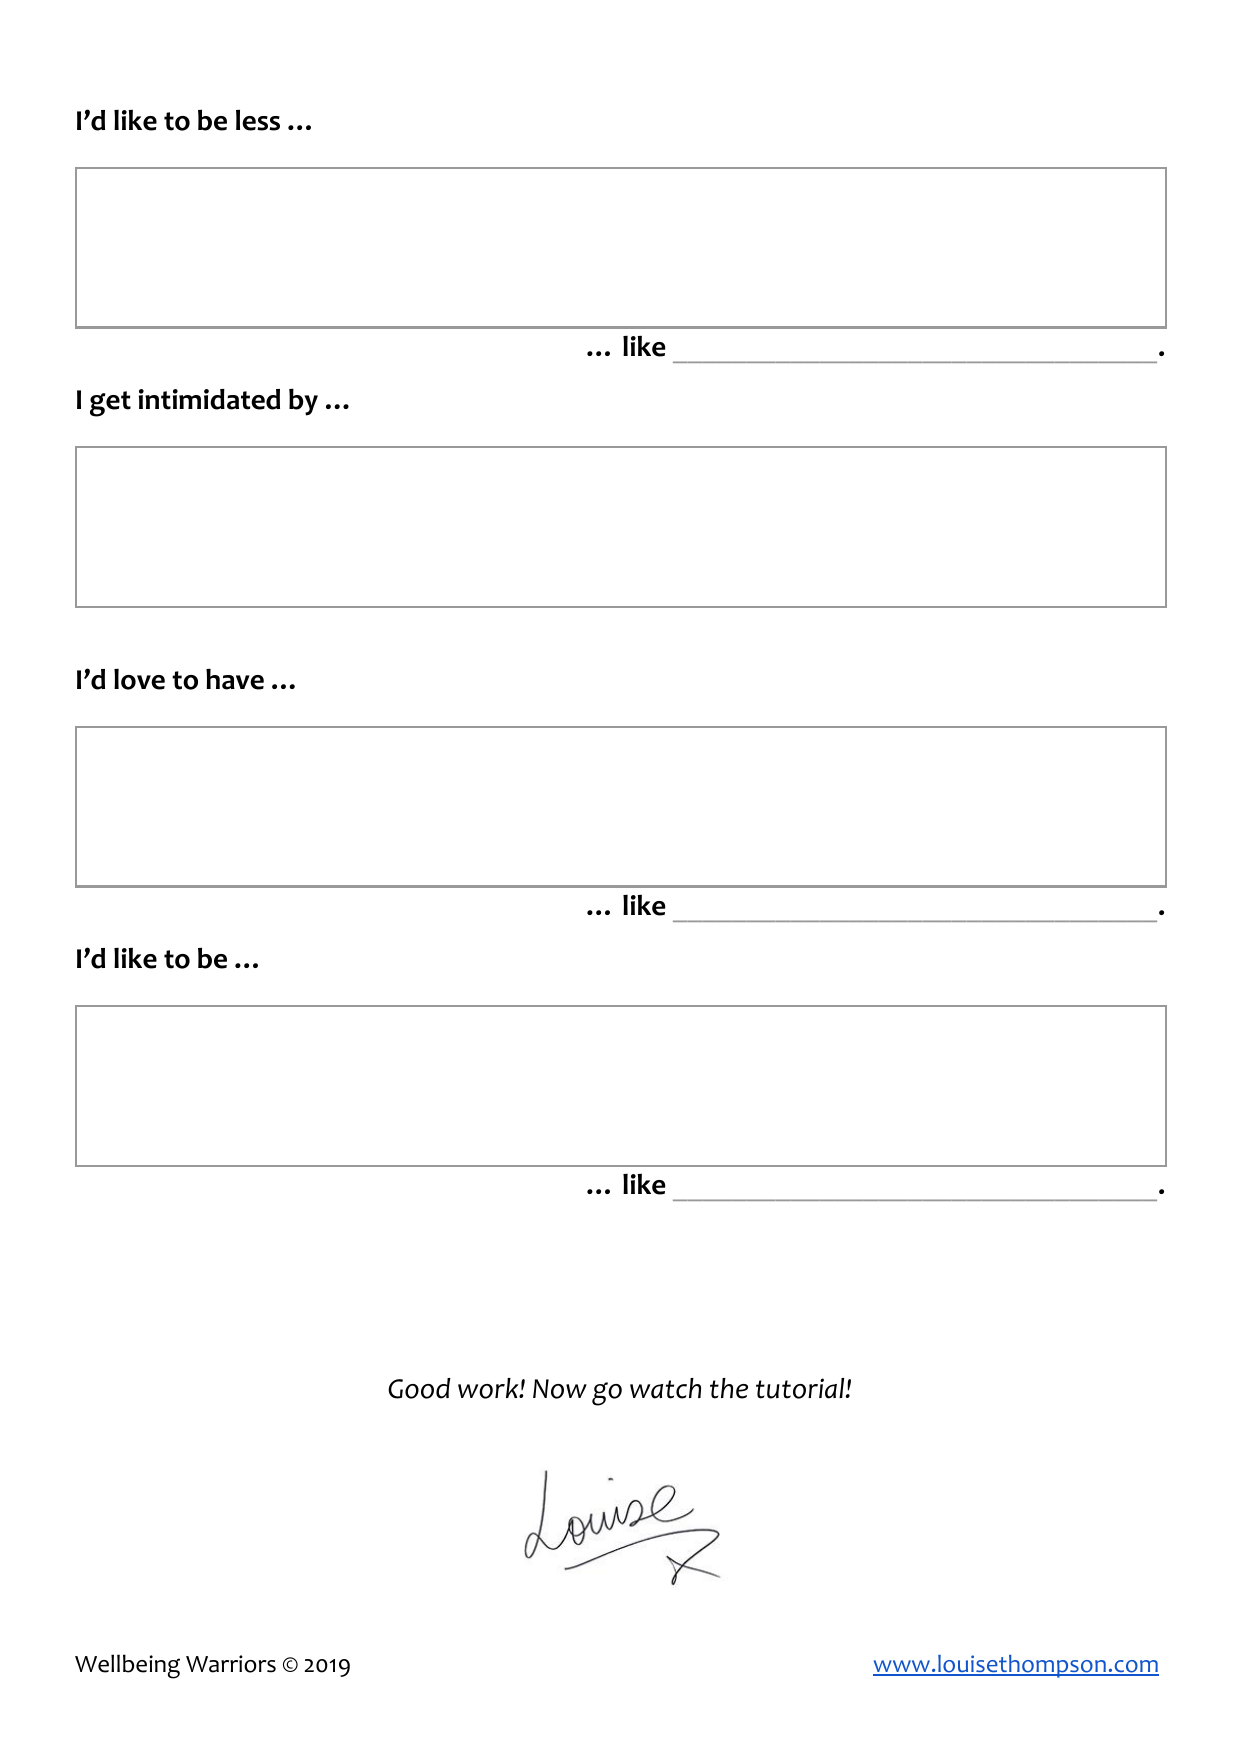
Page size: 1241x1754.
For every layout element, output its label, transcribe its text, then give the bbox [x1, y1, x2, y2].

text … like _________________________________. [75, 1167, 1165, 1203]
table_header [77, 448, 1165, 606]
text I’d love to have … [75, 661, 1165, 697]
table_header [77, 728, 1165, 885]
text I get intimidated by … [75, 382, 1165, 418]
table_header [77, 1007, 1165, 1165]
text … like _________________________________. [75, 329, 1165, 364]
text … like _________________________________. [75, 888, 1165, 923]
picture [508, 1459, 732, 1594]
text I’d like to be … [75, 941, 1165, 977]
table_header [77, 169, 1165, 326]
text Good work! Now go watch the tutorial! [75, 1371, 1165, 1407]
text I’d like to be less … [75, 102, 1165, 138]
